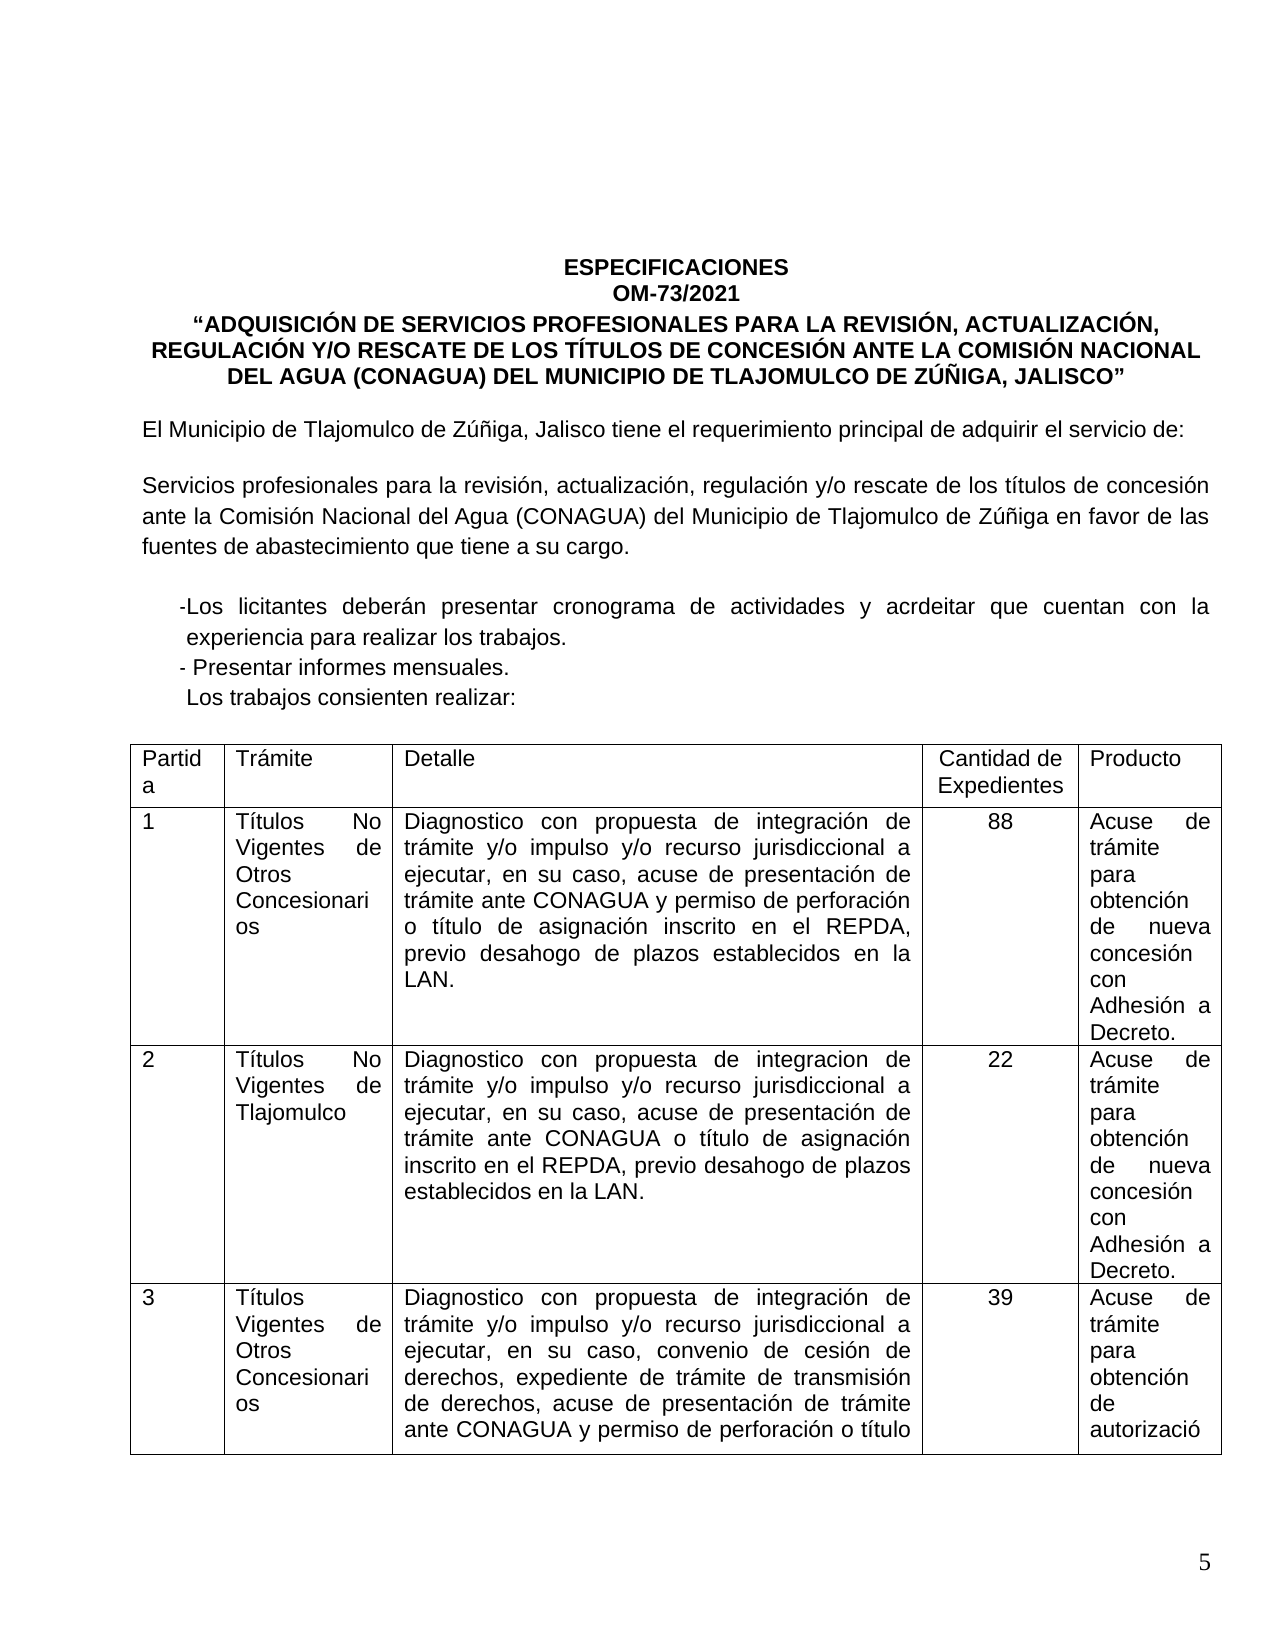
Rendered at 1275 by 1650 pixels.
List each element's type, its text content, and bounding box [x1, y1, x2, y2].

text Los trabajos consienten realizar: [186, 684, 1211, 710]
table_cell 2 [131, 1046, 224, 1283]
table_cell Títulos No Vigentes de Otros Concesionarios [225, 808, 392, 1045]
table_header Producto [1079, 745, 1221, 807]
list Los licitantes deberán presentar cronograma de actividades y acrdeitar que cuentan con la experiencia para realizar los trabajos. [179, 593, 1211, 650]
table_cell 39 [923, 1284, 1078, 1454]
table_header Trámite [225, 745, 392, 807]
table_header Partida [131, 745, 224, 807]
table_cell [225, 1284, 392, 1454]
table_cell Diagnostico con propuesta de integracion de trámite y/o impulso y/o recurso jurisdiccional a ejecutar, en su caso, acuse de presentación de trámite ante CONAGUA o título de asignación inscrito en el REPDA, previo desahogo de plazos establecidos en la LAN. [393, 1046, 922, 1283]
table_cell 1 [131, 808, 224, 1045]
text OM-73/2021 [142, 280, 1211, 307]
table_cell Títulos No Vigentes de Tlajomulco [225, 1046, 392, 1283]
text ESPECIFICACIONES [142, 254, 1211, 280]
table_cell 88 [923, 808, 1078, 1045]
text “ADQUISICIÓN DE SERVICIOS PROFESIONALES PARA LA REVISIÓN, ACTUALIZACIÓN, REGULACIÓN Y/O RESCATE DE LOS TÍTULOS DE CONCESIÓN ANTE LA COMISIÓN NACIONAL DEL AGUA (CONAGUA) DEL MUNICIPIO DE TLAJOMULCO DE ZÚÑIGA, JALISCO” [142, 311, 1211, 389]
table_cell Acuse de trámite para obtención de nueva concesión con Adhesión a Decreto. [1079, 1046, 1221, 1283]
list Presentar informes mensuales. [179, 654, 1211, 680]
table_cell 22 [923, 1046, 1078, 1283]
table_header Detalle [393, 745, 922, 807]
table_cell Acuse de trámite para obtención de nueva concesión con Adhesión a Decreto. [1079, 808, 1221, 1045]
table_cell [1079, 1284, 1221, 1454]
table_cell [393, 1284, 922, 1454]
table_header Cantidad de Expedientes [923, 745, 1078, 807]
table_cell 3 [131, 1284, 224, 1454]
text El Municipio de Tlajomulco de Zúñiga, Jalisco tiene el requerimiento principal de adquirir el servicio de: [142, 416, 1211, 442]
text Servicios profesionales para la revisión, actualización, regulación y/o rescate de los títulos de concesión ante la Comisión Nacional del Agua (CONAGUA) del Municipio de Tlajomulco de Zúñiga en favor de las fuentes de abastecimiento que tiene a su cargo. [142, 472, 1211, 559]
table_cell Diagnostico con propuesta de integración de trámite y/o impulso y/o recurso jurisdiccional a ejecutar, en su caso, acuse de presentación de trámite ante CONAGUA y permiso de perforación o título de asignación inscrito en el REPDA, previo desahogo de plazos establecidos en la LAN. [393, 808, 922, 1045]
